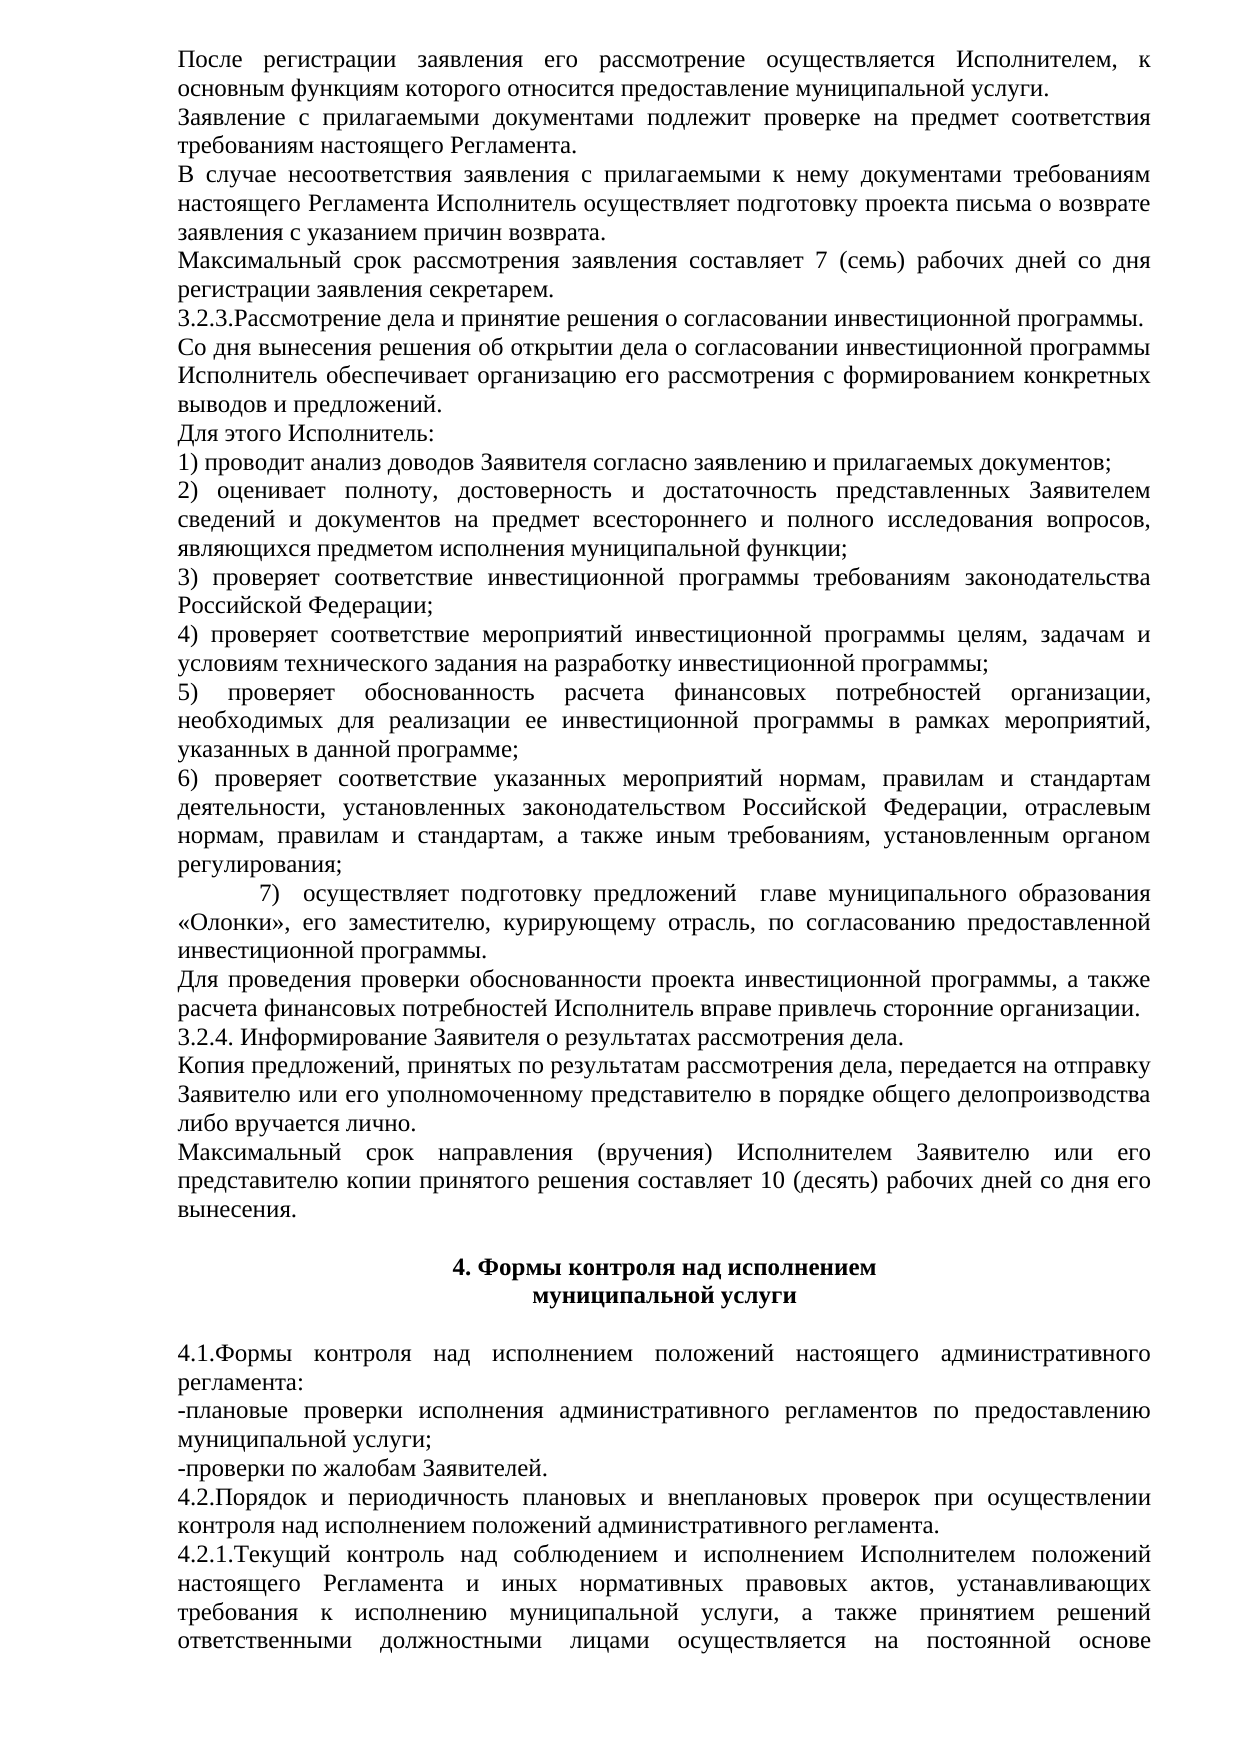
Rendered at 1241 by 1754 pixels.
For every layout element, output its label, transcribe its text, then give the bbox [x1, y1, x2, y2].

text Для этого Исполнитель: [177, 418, 1152, 447]
text 4) проверяет соответствие мероприятий инвестиционной программы целям, задачам и условиям технического задания на разработку инвестиционной программы; [177, 619, 1152, 677]
text После регистрации заявления его рассмотрение осуществляется Исполнителем, к основным функциям которого относится предоставление муниципальной услуги. [177, 44, 1152, 102]
text Со дня вынесения решения об открытии дела о согласовании инвестиционной программы Исполнитель обеспечивает организацию его рассмотрения с формированием конкретных выводов и предложений. [177, 332, 1152, 418]
text -плановые проверки исполнения административного регламентов по предоставлению муниципальной услуги; [177, 1396, 1152, 1453]
text 4. Формы контроля над исполнением [177, 1252, 1152, 1281]
text -проверки по жалобам Заявителей. [177, 1453, 1152, 1482]
text 3.2.4. Информирование Заявителя о результатах рассмотрения дела. [177, 1022, 1152, 1051]
text 5) проверяет обоснованность расчета финансовых потребностей организации, необходимых для реализации ее инвестиционной программы в рамках мероприятий, указанных в данной программе; [177, 677, 1152, 763]
text Заявление с прилагаемыми документами подлежит проверке на предмет соответствия требованиям настоящего Регламента. [177, 102, 1152, 159]
text 6) проверяет соответствие указанных мероприятий нормам, правилам и стандартам деятельности, установленных законодательством Российской Федерации, отраслевым нормам, правилам и стандартам, а также иным требованиям, установленным органом регулирования; [177, 763, 1152, 878]
text 4.1.Формы контроля над исполнением положений настоящего административного регламента: [177, 1338, 1152, 1396]
text муниципальной услуги [177, 1281, 1152, 1309]
text Максимальный срок рассмотрения заявления составляет 7 (семь) рабочих дней со дня регистрации заявления секретарем. [177, 246, 1152, 303]
text 7) осуществляет подготовку предложений главе муниципального образования «Олонки», его заместителю, курирующему отрасль, по согласованию предоставленной инвестиционной программы. [177, 878, 1152, 964]
text Копия предложений, принятых по результатам рассмотрения дела, передается на отправку Заявителю или его уполномоченному представителю в порядке общего делопроизводства либо вручается лично. [177, 1051, 1152, 1137]
text Для проведения проверки обоснованности проекта инвестиционной программы, а также расчета финансовых потребностей Исполнитель вправе привлечь сторонние организации. [177, 964, 1152, 1022]
text 4.2.Порядок и периодичность плановых и внеплановых проверок при осуществлении контроля над исполнением положений административного регламента. [177, 1482, 1152, 1539]
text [177, 1539, 1152, 1654]
text 1) проводит анализ доводов Заявителя согласно заявлению и прилагаемых документов; [177, 447, 1152, 476]
text Максимальный срок направления (вручения) Исполнителем Заявителю или его представителю копии принятого решения составляет 10 (десять) рабочих дней со дня его вынесения. [177, 1137, 1152, 1223]
text 3.2.3.Рассмотрение дела и принятие решения о согласовании инвестиционной программы. [177, 303, 1152, 332]
text 3) проверяет соответствие инвестиционной программы требованиям законодательства Российской Федерации; [177, 562, 1152, 619]
text В случае несоответствия заявления с прилагаемыми к нему документами требованиям настоящего Регламента Исполнитель осуществляет подготовку проекта письма о возврате заявления с указанием причин возврата. [177, 159, 1152, 246]
text 2) оценивает полноту, достоверность и достаточность представленных Заявителем сведений и документов на предмет всестороннего и полного исследования вопросов, являющихся предметом исполнения муниципальной функции; [177, 476, 1152, 562]
